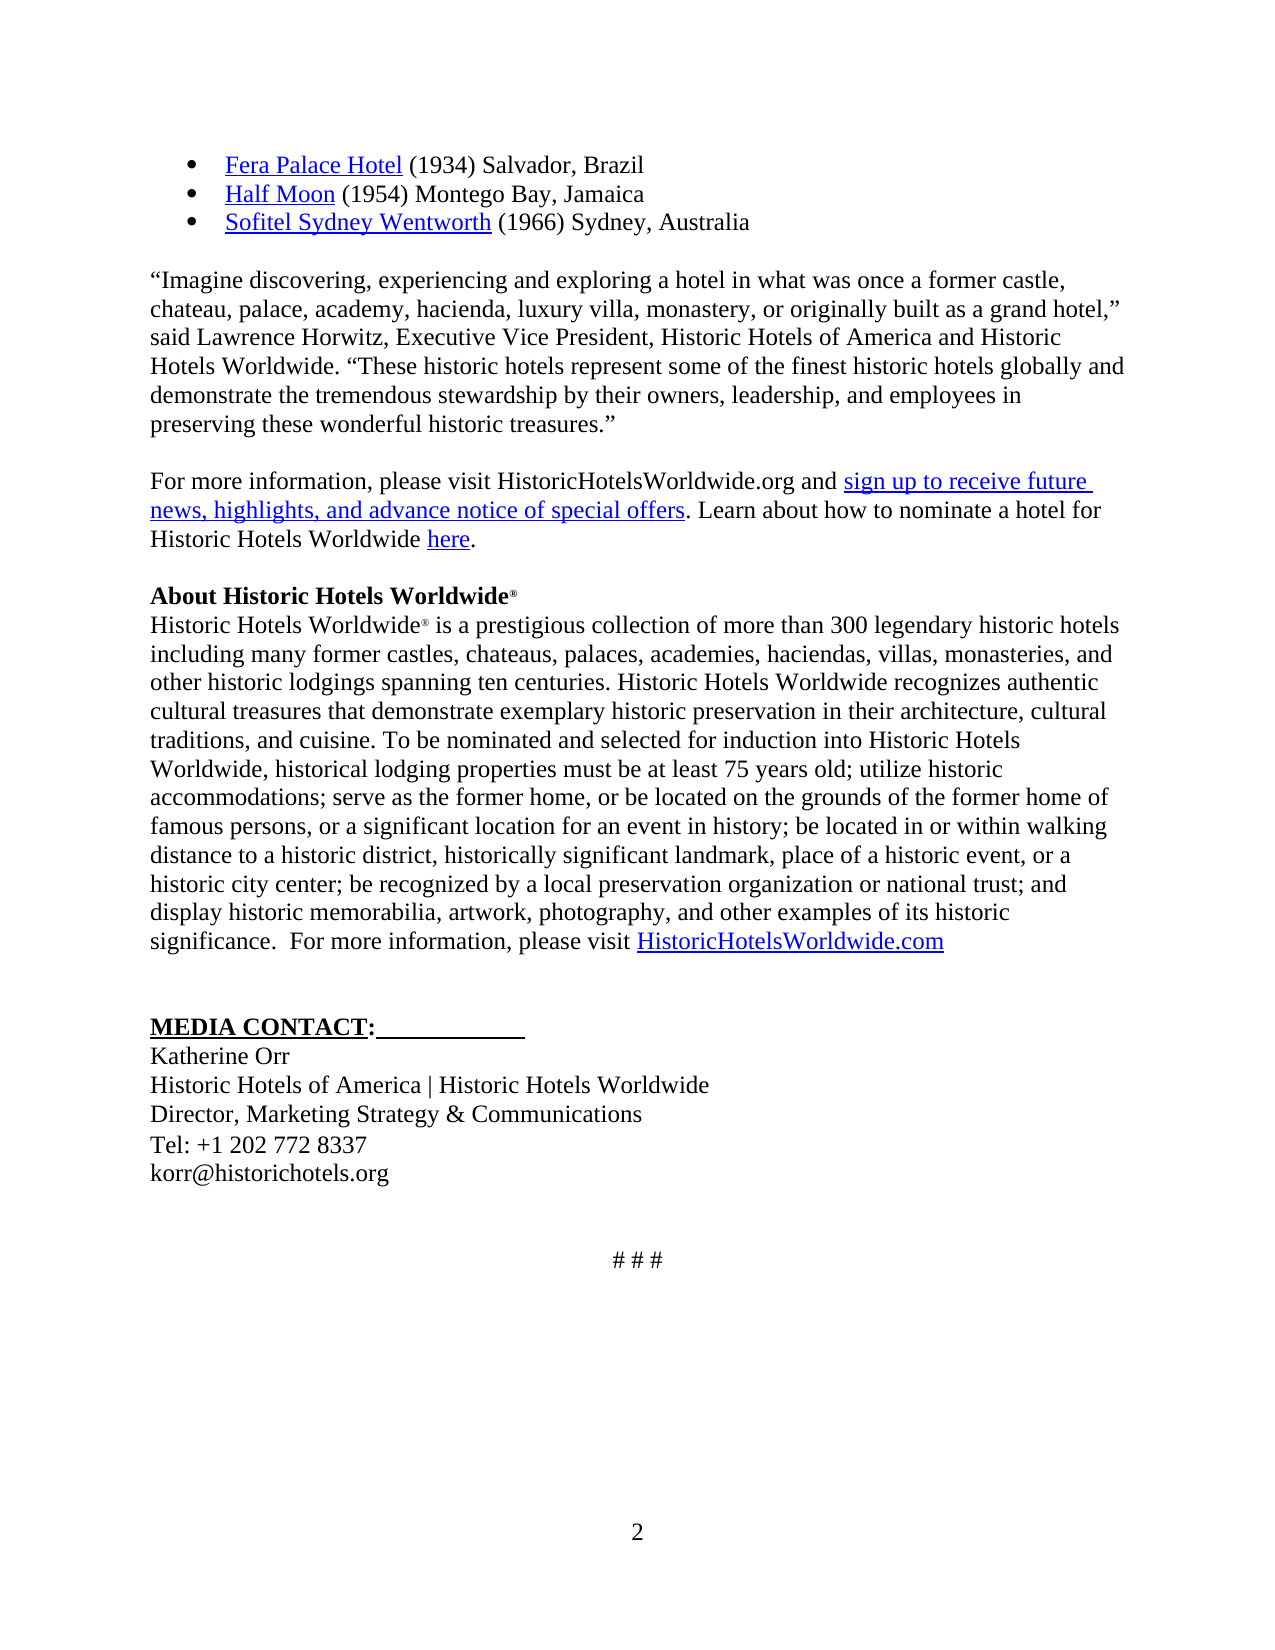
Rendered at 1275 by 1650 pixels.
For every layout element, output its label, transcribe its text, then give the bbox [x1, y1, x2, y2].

text Historic Hotels of America | Historic Hotels Worldwide [150, 1070, 1125, 1099]
list Half Moon (1954) Montego Bay, Jamaica [187, 179, 1125, 207]
subtitle MEDIA CONTACT: [150, 1012, 1125, 1041]
list Sofitel Sydney Wentworth (1966) Sydney, Australia [187, 207, 1125, 236]
text # # # [150, 1216, 1125, 1273]
text korr@historichotels.org [150, 1158, 1125, 1187]
list Fera Palace Hotel (1934) Salvador, Brazil [187, 150, 1125, 179]
text For more information, please visit HistoricHotelsWorldwide.org and sign up to receive future news, highlights, and advance notice of special offers. Learn about how to nominate a hotel for Historic Hotels Worldwide here. [150, 466, 1125, 552]
text About Historic Hotels Worldwide® [150, 581, 1125, 610]
subtitle Katherine Orr [150, 1041, 1125, 1070]
text “Imagine discovering, experiencing and exploring a hotel in what was once a former castle, chateau, palace, academy, hacienda, luxury villa, monastery, or originally built as a grand hotel,” said Lawrence Horwitz, Executive Vice President, Historic Hotels of America and Historic Hotels Worldwide. “These historic hotels represent some of the finest historic hotels globally and demonstrate the tremendous stewardship by their owners, leadership, and employees in preserving these wonderful historic treasures.” [150, 265, 1125, 437]
text Historic Hotels Worldwide® is a prestigious collection of more than 300 legendary historic hotels including many former castles, chateaus, palaces, academies, haciendas, villas, monasteries, and other historic lodgings spanning ten centuries. Historic Hotels Worldwide recognizes authentic cultural treasures that demonstrate exemplary historic preservation in their architecture, cultural traditions, and cuisine. To be nominated and selected for induction into Historic Hotels Worldwide, historical lodging properties must be at least 75 years old; utilize historic accommodations; serve as the former home, or be located on the grounds of the former home of famous persons, or a significant location for an event in history; be located in or within walking distance to a historic district, historically significant landmark, place of a historic event, or a historic city center; be recognized by a local preservation organization or national trust; and display historic memorabilia, artwork, photography, and other examples of its historic significance. For more information, please visit HistoricHotelsWorldwide.com [150, 610, 1125, 955]
text Tel: +1 202 772 8337 [150, 1130, 1125, 1158]
text Director, Marketing Strategy & Communications [150, 1099, 1125, 1127]
